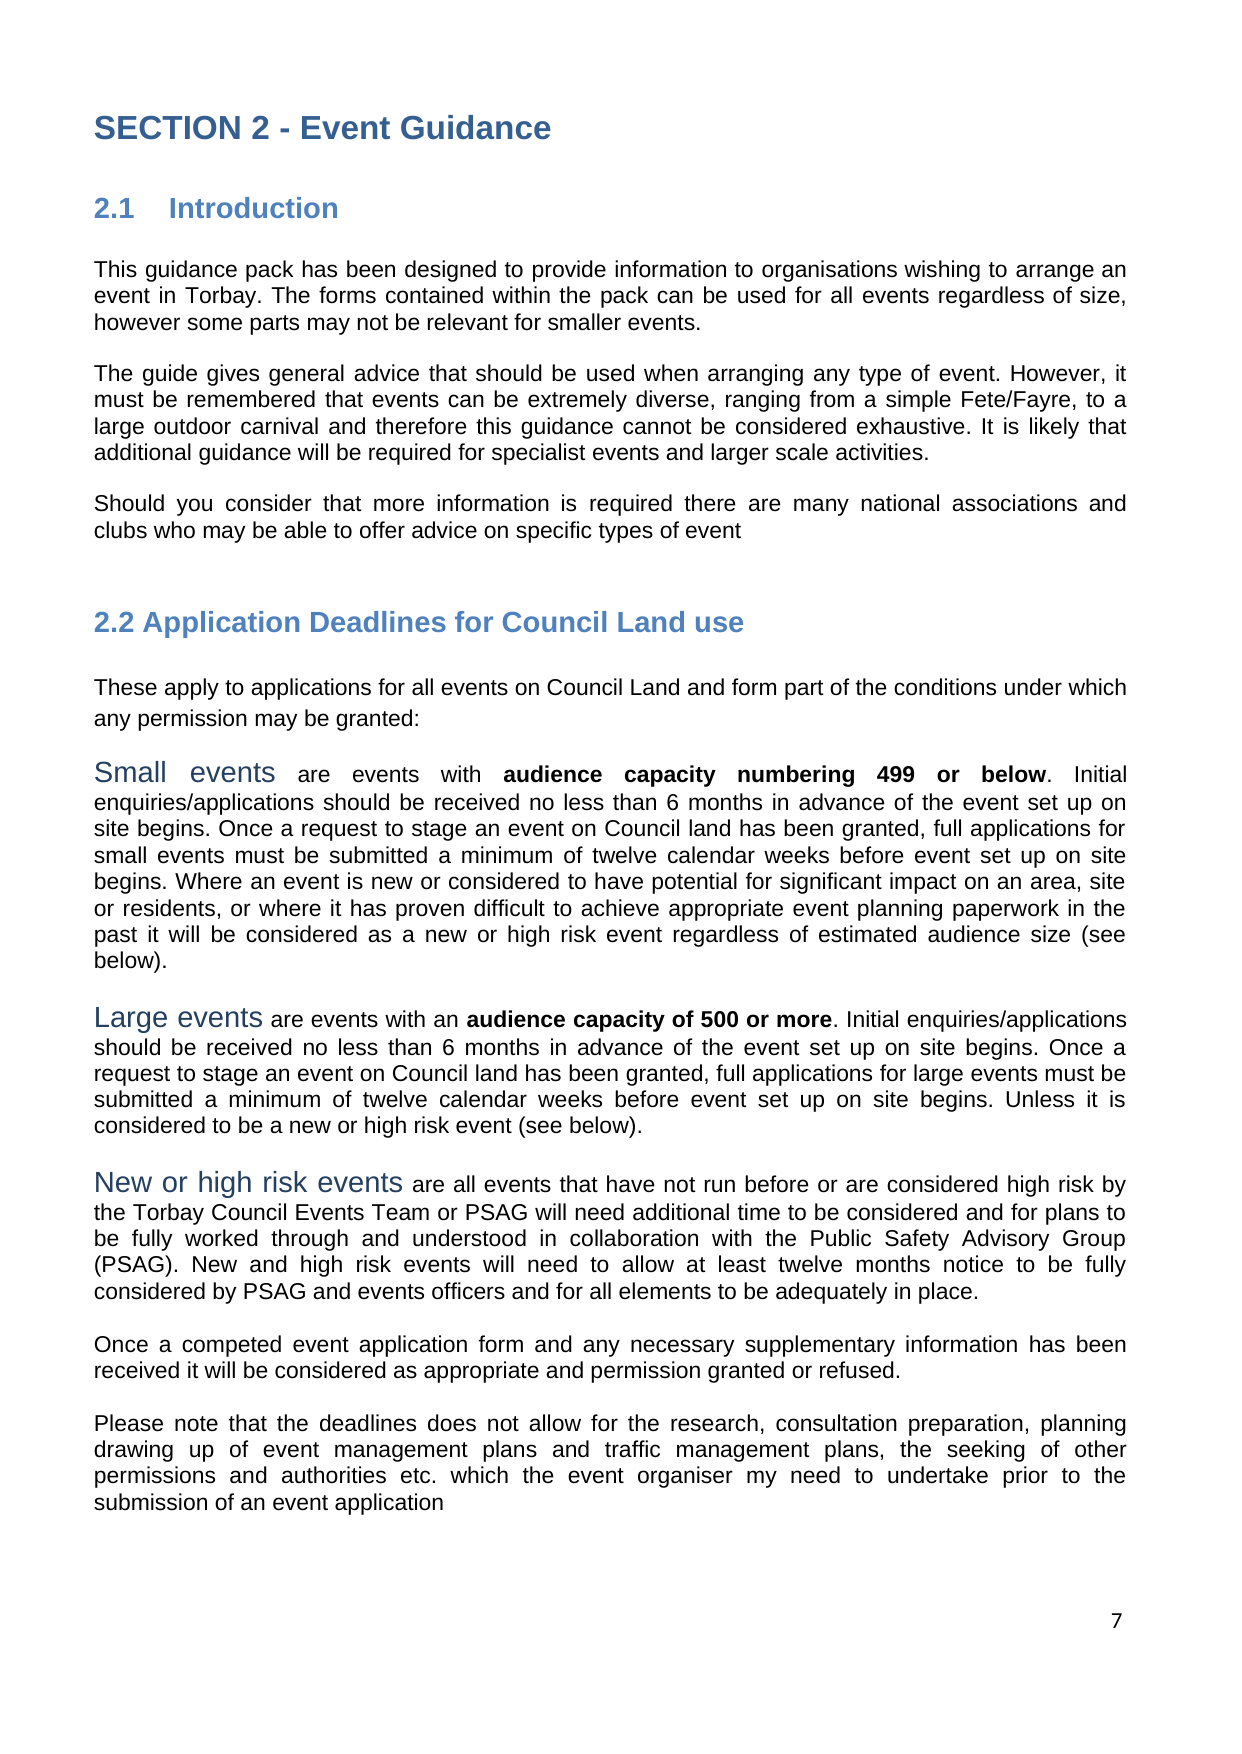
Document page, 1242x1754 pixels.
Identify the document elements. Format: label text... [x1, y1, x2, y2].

text New or high risk events are all events that have not run before or are considered high risk by the Torbay Council Events Team or PSAG will need additional time to be considered and for plans to be fully worked through and understood in collaboration with the Public Safety Advisory Group (PSAG). New and high risk events will need to allow at least twelve months notice to be fully considered by PSAG and events officers and for all elements to be adequately in place. [94, 1165, 1127, 1304]
text Small events are events with audience capacity numbering 499 or below. Initial enquiries/applications should be received no less than 6 months in advance of the event set up on site begins. Once a request to stage an event on Council land has been granted, full applications for small events must be submitted a minimum of twelve calendar weeks before event set up on site begins. Where an event is new or considered to have potential for significant impact on an area, site or residents, or where it has proven difficult to achieve appropriate event planning paperwork in the past it will be considered as a new or high risk event regardless of estimated audience size (see below). [94, 756, 1127, 973]
subtitle SECTION 2 - Event Guidance [94, 108, 1127, 147]
text These apply to applications for all events on Council Land and form part of the conditions under which any permission may be granted: [94, 674, 1127, 731]
text Please note that the deadlines does not allow for the research, consultation preparation, planning drawing up of event management plans and traffic management plans, the seeking of other permissions and authorities etc. which the event organiser my need to undertake prior to the submission of an event application [94, 1409, 1127, 1515]
text The guide gives general advice that should be used when arranging any type of event. However, it must be remembered that events can be extremely diverse, ranging from a simple Fete/Fayre, to a large outdoor carnival and therefore this guidance cannot be considered exhaustive. It is likely that additional guidance will be required for specialist events and larger scale activities. [94, 360, 1127, 465]
subtitle 2.2 Application Deadlines for Council Land use [94, 606, 1127, 639]
text This guidance pack has been designed to provide information to organisations wishing to arrange an event in Torbay. The forms contained within the pack can be used for all events regardless of size, however some parts may not be relevant for smaller events. [94, 256, 1127, 335]
text Once a competed event application form and any necessary supplementary information has been received it will be considered as appropriate and permission granted or refused. [94, 1331, 1127, 1383]
text Large events are events with an audience capacity of 500 or more. Initial enquiries/applications should be received no less than 6 months in advance of the event set up on site begins. Once a request to stage an event on Council land has been granted, full applications for large events must be submitted a minimum of twelve calendar weeks before event set up on site begins. Unless it is considered to be a new or high risk event (see below). [94, 1000, 1127, 1139]
subtitle 2.1 Introduction [94, 191, 1127, 224]
text Should you consider that more information is required there are many national associations and clubs who may be able to offer advice on specific types of event [94, 490, 1127, 543]
